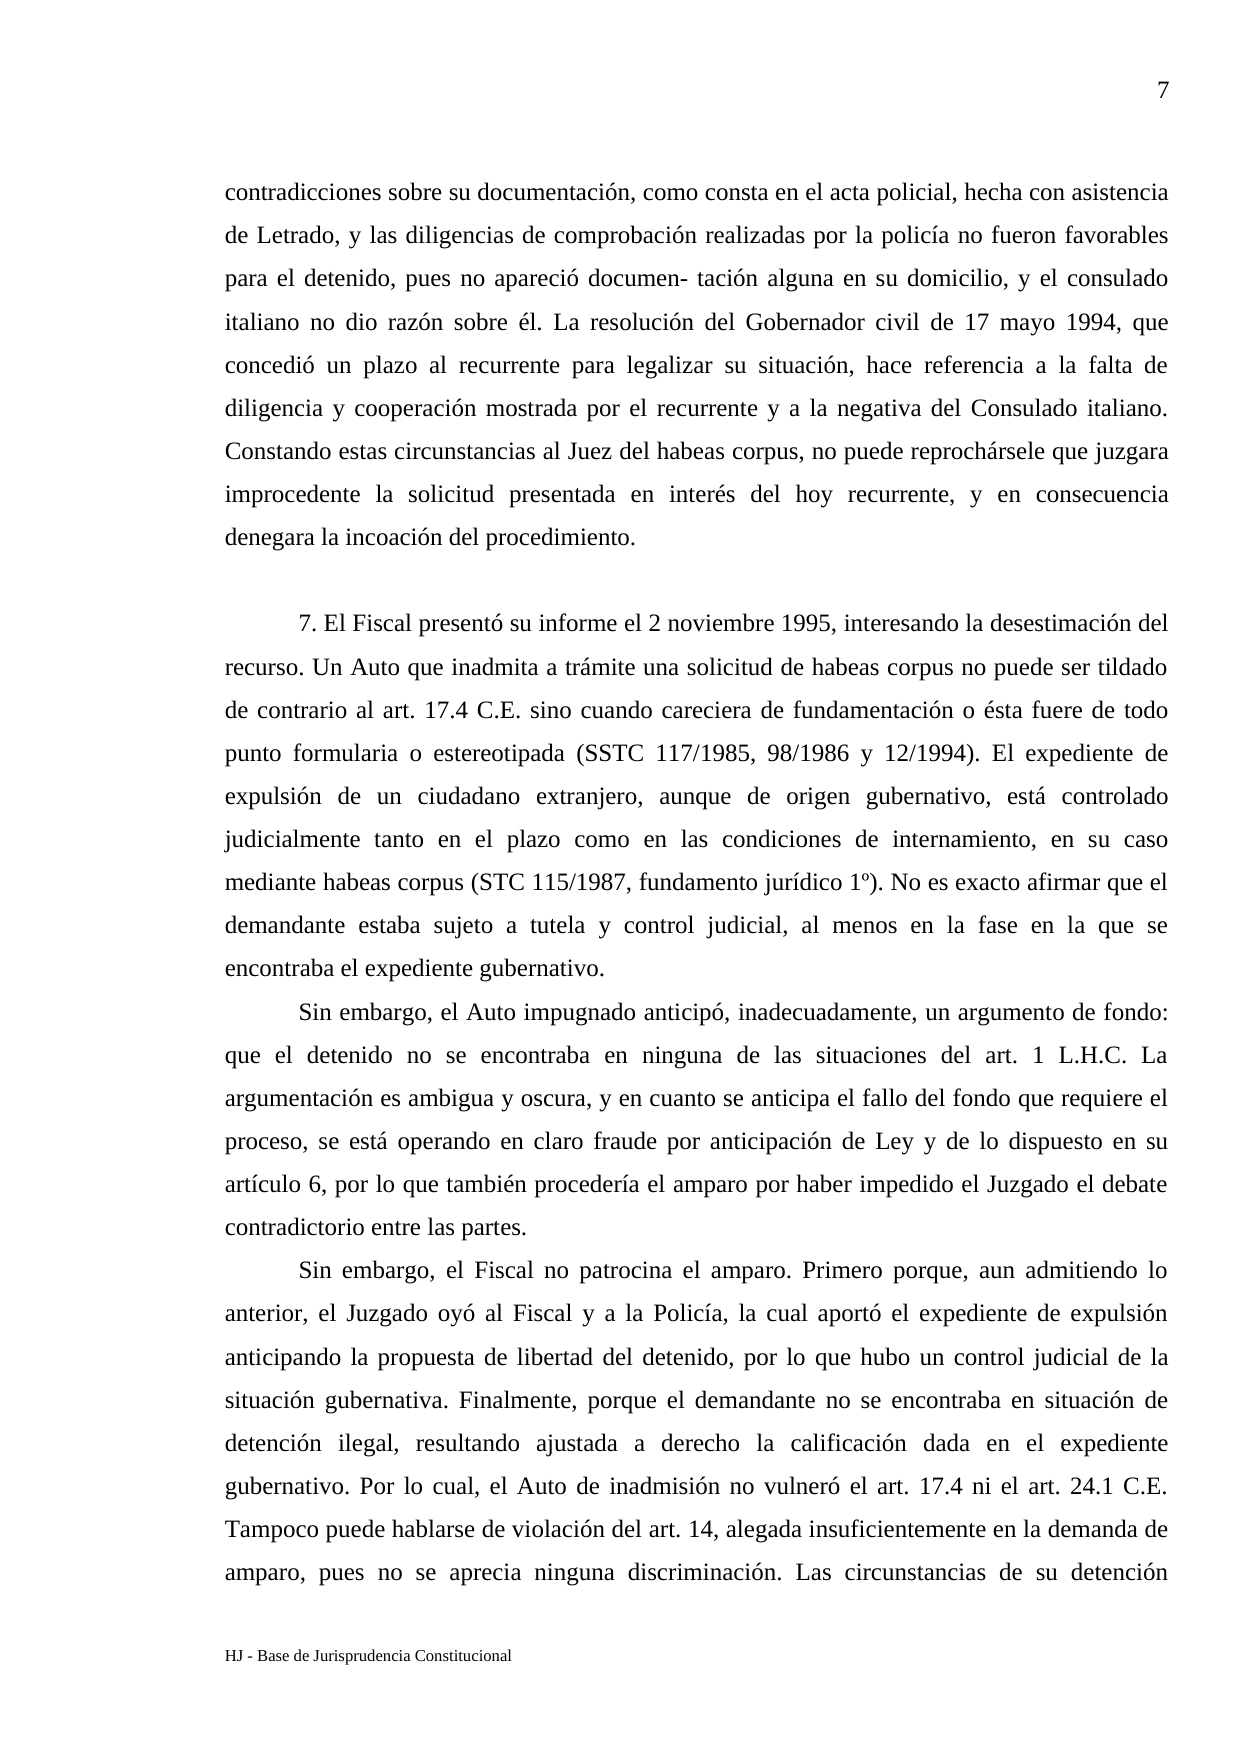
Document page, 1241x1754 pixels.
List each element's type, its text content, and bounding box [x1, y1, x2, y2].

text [224, 177, 1169, 551]
text 7. El Fiscal presentó su informe el 2 noviembre 1995, interesando la desestimación del recurso. Un Auto que inadmita a trámite una solicitud de habeas corpus no puede ser tildado de contrario al art. 17.4 C.E. sino cuando careciera de fundamentación o ésta fuere de todo punto formularia o estereotipada (SSTC 117/1985, 98/1986 y 12/1994). El expediente de expulsión de un ciudadano extranjero, aunque de origen gubernativo, está controlado judicialmente tanto en el plazo como en las condiciones de internamiento, en su caso mediante habeas corpus (STC 115/1987, fundamento jurídico 1º). No es exacto afirmar que el demandante estaba sujeto a tutela y control judicial, al menos en la fase en la que se encontraba el expediente gubernativo. [224, 608, 1169, 982]
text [224, 1255, 1169, 1586]
text Sin embargo, el Auto impugnado anticipó, inadecuadamente, un argumento de fondo: que el detenido no se encontraba en ninguna de las situaciones del art. 1 L.H.C. La argumentación es ambigua y oscura, y en cuanto se anticipa el fallo del fondo que requiere el proceso, se está operando en claro fraude por anticipación de Ley y de lo dispuesto en su artículo 6, por lo que también procedería el amparo por haber impedido el Juzgado el debate contradictorio entre las partes. [224, 997, 1169, 1241]
